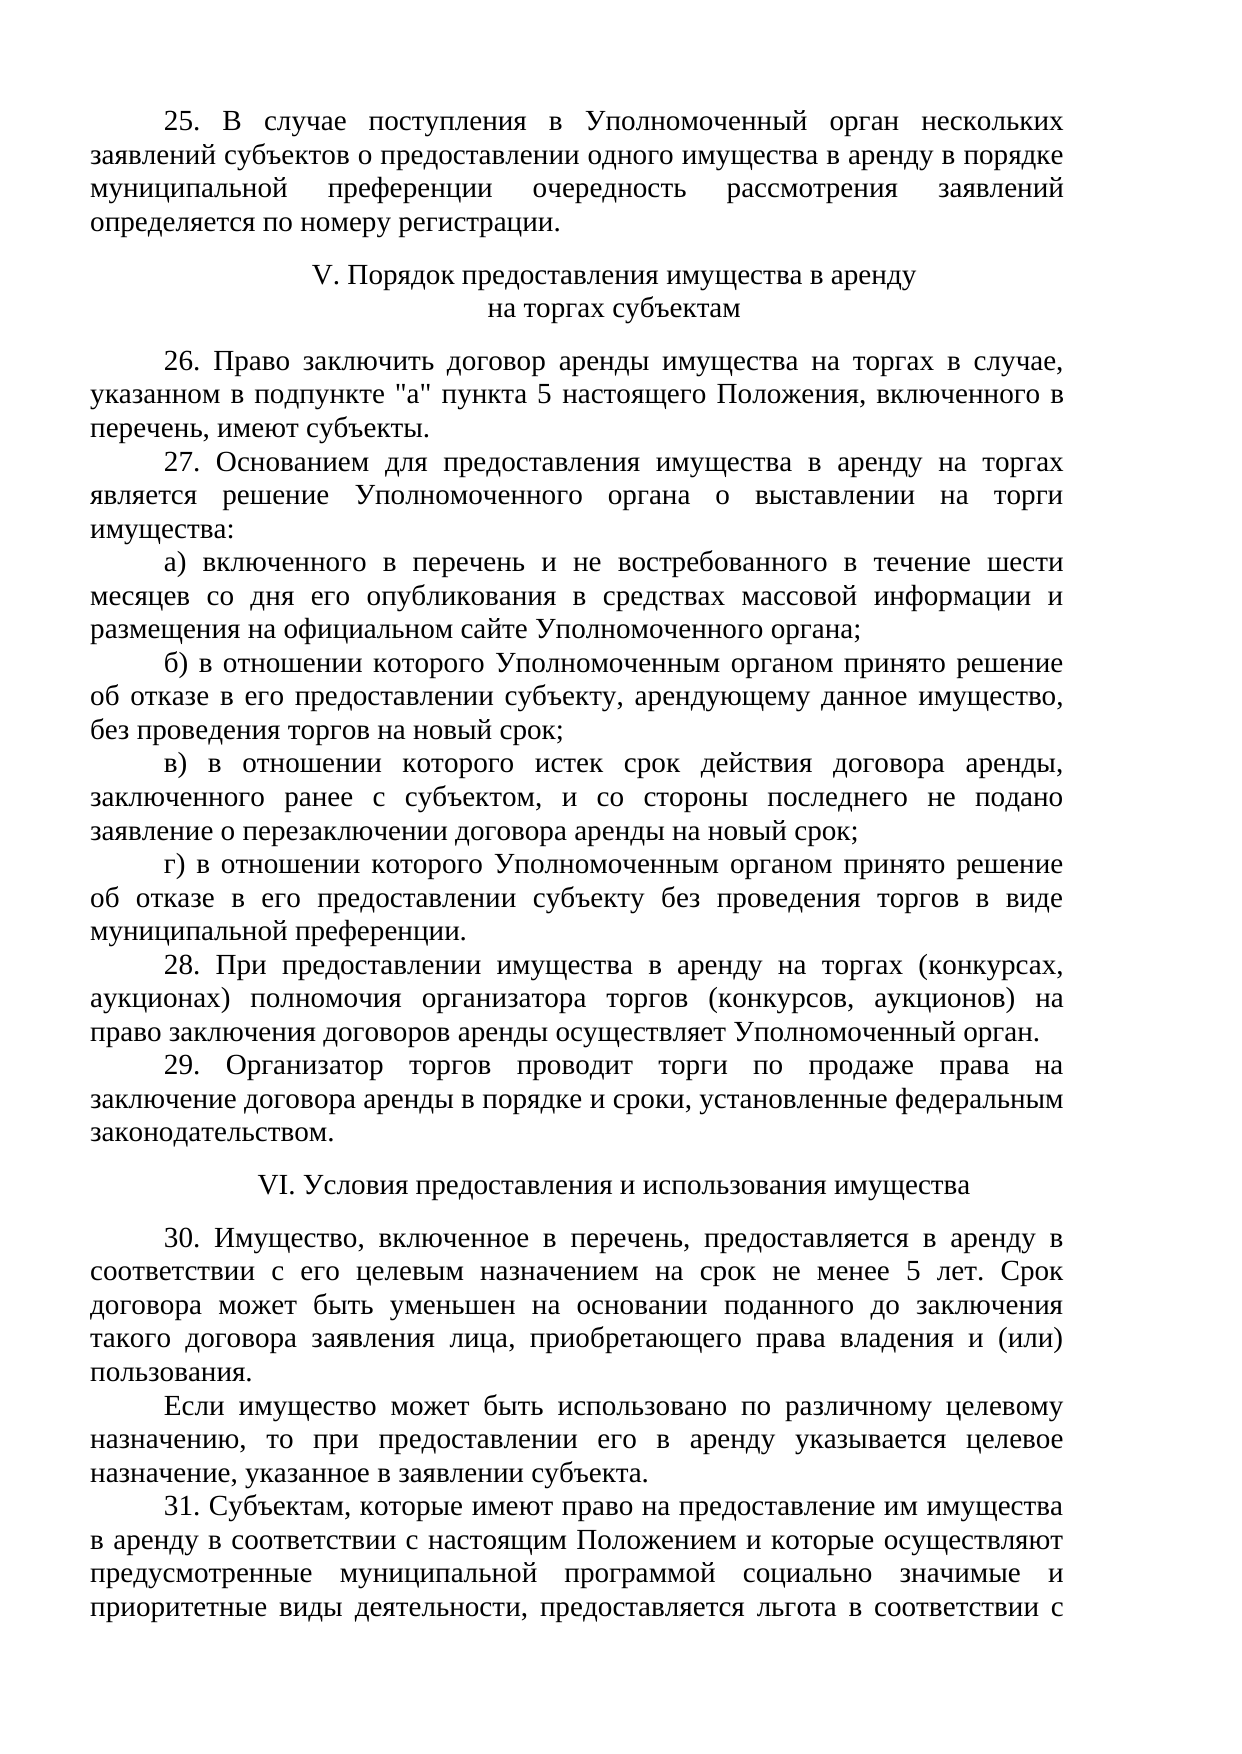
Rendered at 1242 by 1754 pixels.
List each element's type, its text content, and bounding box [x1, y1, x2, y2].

text 30. Имущество, включенное в перечень, предоставляется в аренду в соответствии с его целевым назначением на срок не менее 5 лет. Срок договора может быть уменьшен на основании поданного до заключения такого договора заявления лица, приобретающего права владения и (или) пользования. [90, 1220, 1064, 1388]
text г) в отношении которого Уполномоченным органом принято решение об отказе в его предоставлении субъекту без проведения торгов в виде муниципальной преференции. [90, 846, 1064, 947]
text на торгах субъектам [90, 290, 1064, 324]
text б) в отношении которого Уполномоченным органом принято решение об отказе в его предоставлении субъекту, арендующему данное имущество, без проведения торгов на новый срок; [90, 645, 1064, 746]
text Если имущество может быть использовано по различному целевому назначению, то при предоставлении его в аренду указывается целевое назначение, указанное в заявлении субъекта. [90, 1388, 1064, 1488]
text 27. Основанием для предоставления имущества в аренду на торгах является решение Уполномоченного органа о выставлении на торги имущества: [90, 444, 1064, 544]
text VI. Условия предоставления и использования имущества [90, 1167, 1064, 1201]
text в) в отношении которого истек срок действия договора аренды, заключенного ранее с субъектом, и со стороны последнего не подано заявление о перезаключении договора аренды на новый срок; [90, 746, 1064, 846]
text 26. Право заключить договор аренды имущества на торгах в случае, указанном в подпункте "а" пункта 5 настоящего Положения, включенного в перечень, имеют субъекты. [90, 343, 1064, 444]
text 29. Организатор торгов проводит торги по продаже права на заключение договора аренды в порядке и сроки, установленные федеральным законодательством. [90, 1047, 1064, 1148]
text а) включенного в перечень и не востребованного в течение шести месяцев со дня его опубликования в средствах массовой информации и размещения на официальном сайте Уполномоченного органа; [90, 544, 1064, 645]
text 28. При предоставлении имущества в аренду на торгах (конкурсах, аукционах) полномочия организатора торгов (конкурсов, аукционов) на право заключения договоров аренды осуществляет Уполномоченный орган. [90, 947, 1064, 1047]
text 25. В случае поступления в Уполномоченный орган нескольких заявлений субъектов о предоставлении одного имущества в аренду в порядке муниципальной преференции очередность рассмотрения заявлений определяется по номеру регистрации. [90, 103, 1064, 238]
text V. Порядок предоставления имущества в аренду [90, 257, 1064, 290]
